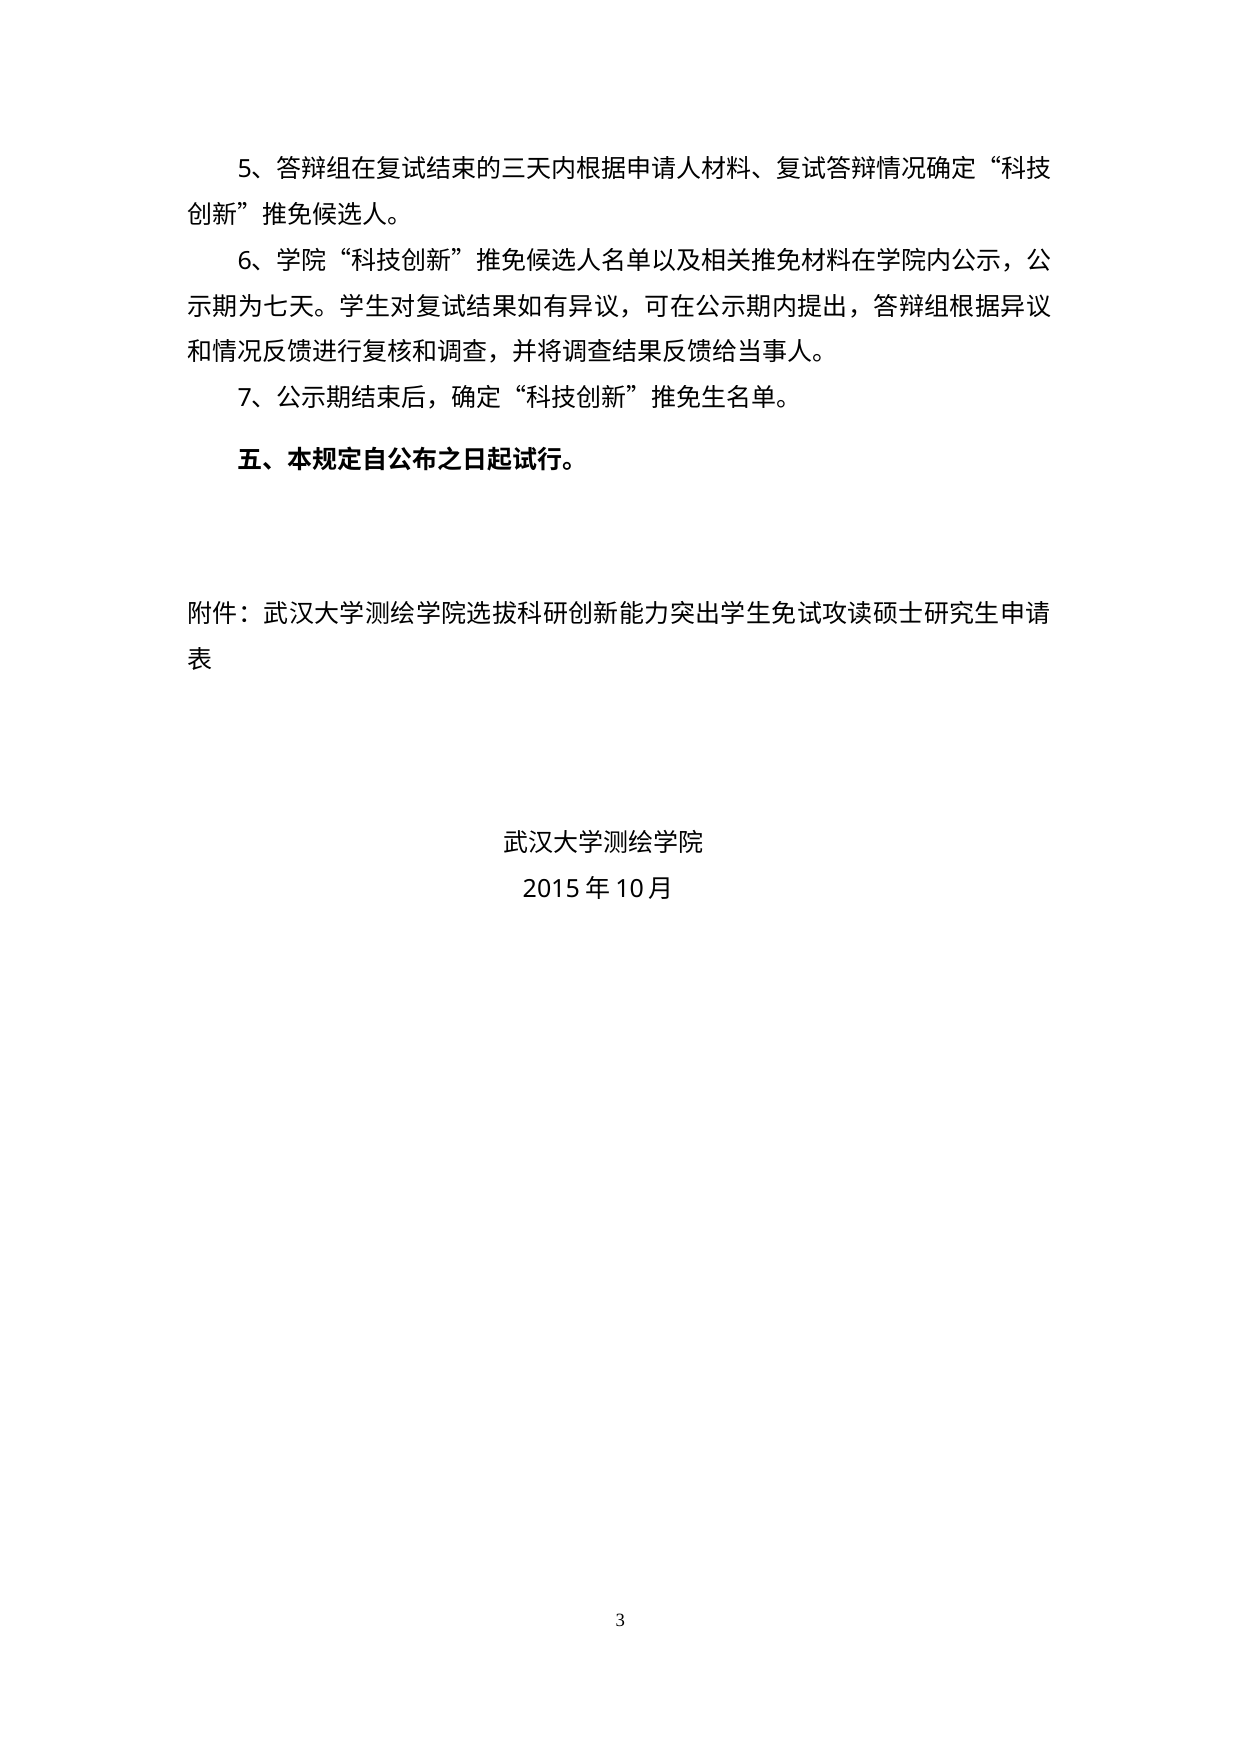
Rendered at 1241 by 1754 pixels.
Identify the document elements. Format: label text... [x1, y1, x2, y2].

text 附件：武汉大学测绘学院选拔科研创新能力突出学生免试攻读硕士研究生申请表 [187, 586, 1053, 677]
text 2015年10月 [187, 861, 1053, 907]
text 5、答辩组在复试结束的三天内根据申请人材料、复试答辩情况确定“科技创新”推免候选人。 [187, 141, 1053, 232]
text 五、本规定自公布之日起试行。 [187, 432, 1053, 478]
text 6、学院“科技创新”推免候选人名单以及相关推免材料在学院内公示，公示期为七天。学生对复试结果如有异议，可在公示期内提出，答辩组根据异议和情况反馈进行复核和调查，并将调查结果反馈给当事人。 [187, 232, 1053, 370]
text 武汉大学测绘学院 [187, 815, 1053, 861]
text 7、公示期结束后，确定“科技创新”推免生名单。 [187, 370, 1053, 416]
